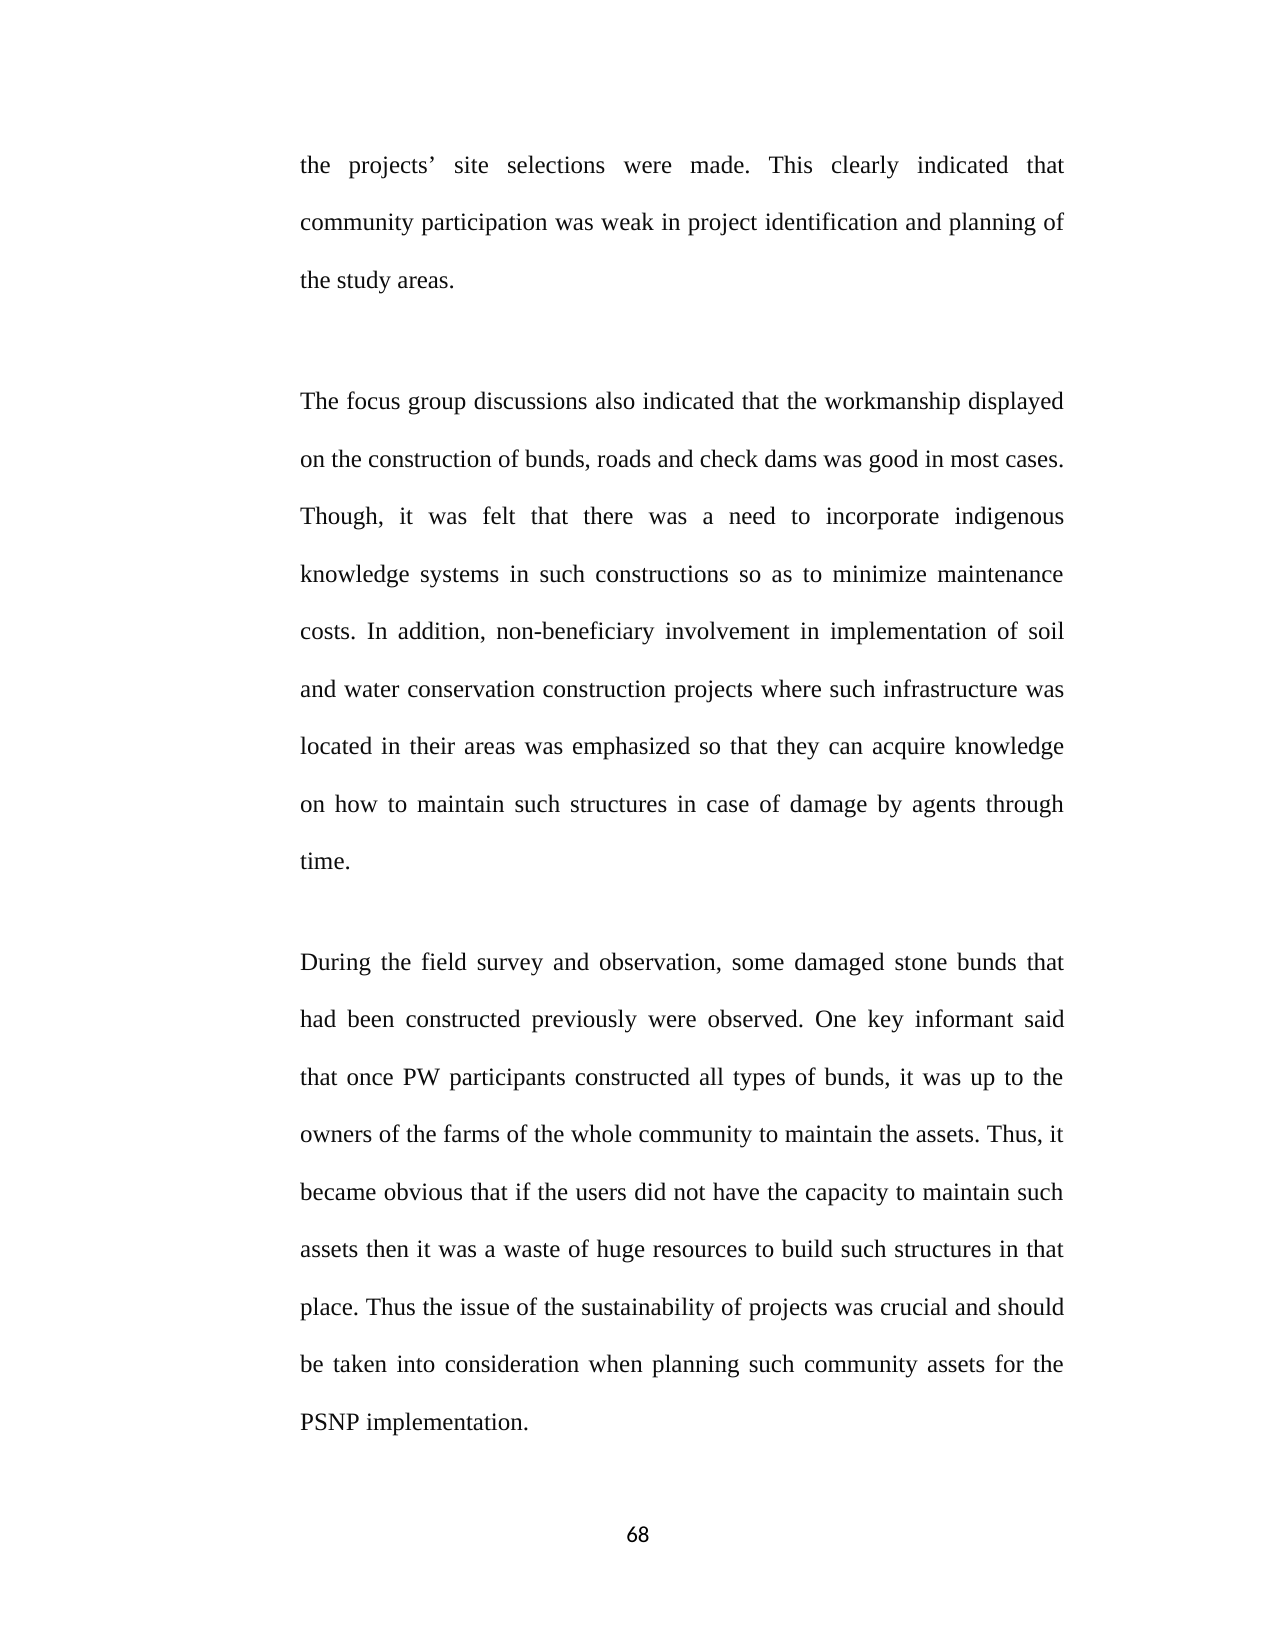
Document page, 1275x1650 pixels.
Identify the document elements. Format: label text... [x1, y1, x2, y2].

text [300, 150, 1065, 294]
text The focus group discussions also indicated that the workmanship displayed on the construction of bunds, roads and check dams was good in most cases. Though, it was felt that there was a need to incorporate indigenous knowledge systems in such constructions so as to minimize maintenance costs. In addition, non-beneficiary involvement in implementation of soil and water conservation construction projects where such infrastructure was located in their areas was emphasized so that they can acquire knowledge on how to maintain such structures in case of damage by agents through time. [300, 386, 1065, 875]
text During the field survey and observation, some damaged stone bunds that had been constructed previously were observed. One key informant said that once PW participants constructed all types of bunds, it was up to the owners of the farms of the whole community to maintain the assets. Thus, it became obvious that if the users did not have the capacity to maintain such assets then it was a waste of huge resources to build such structures in that place. Thus the issue of the sustainability of projects was crucial and should be taken into consideration when planning such community assets for the PSNP implementation. [300, 947, 1065, 1436]
